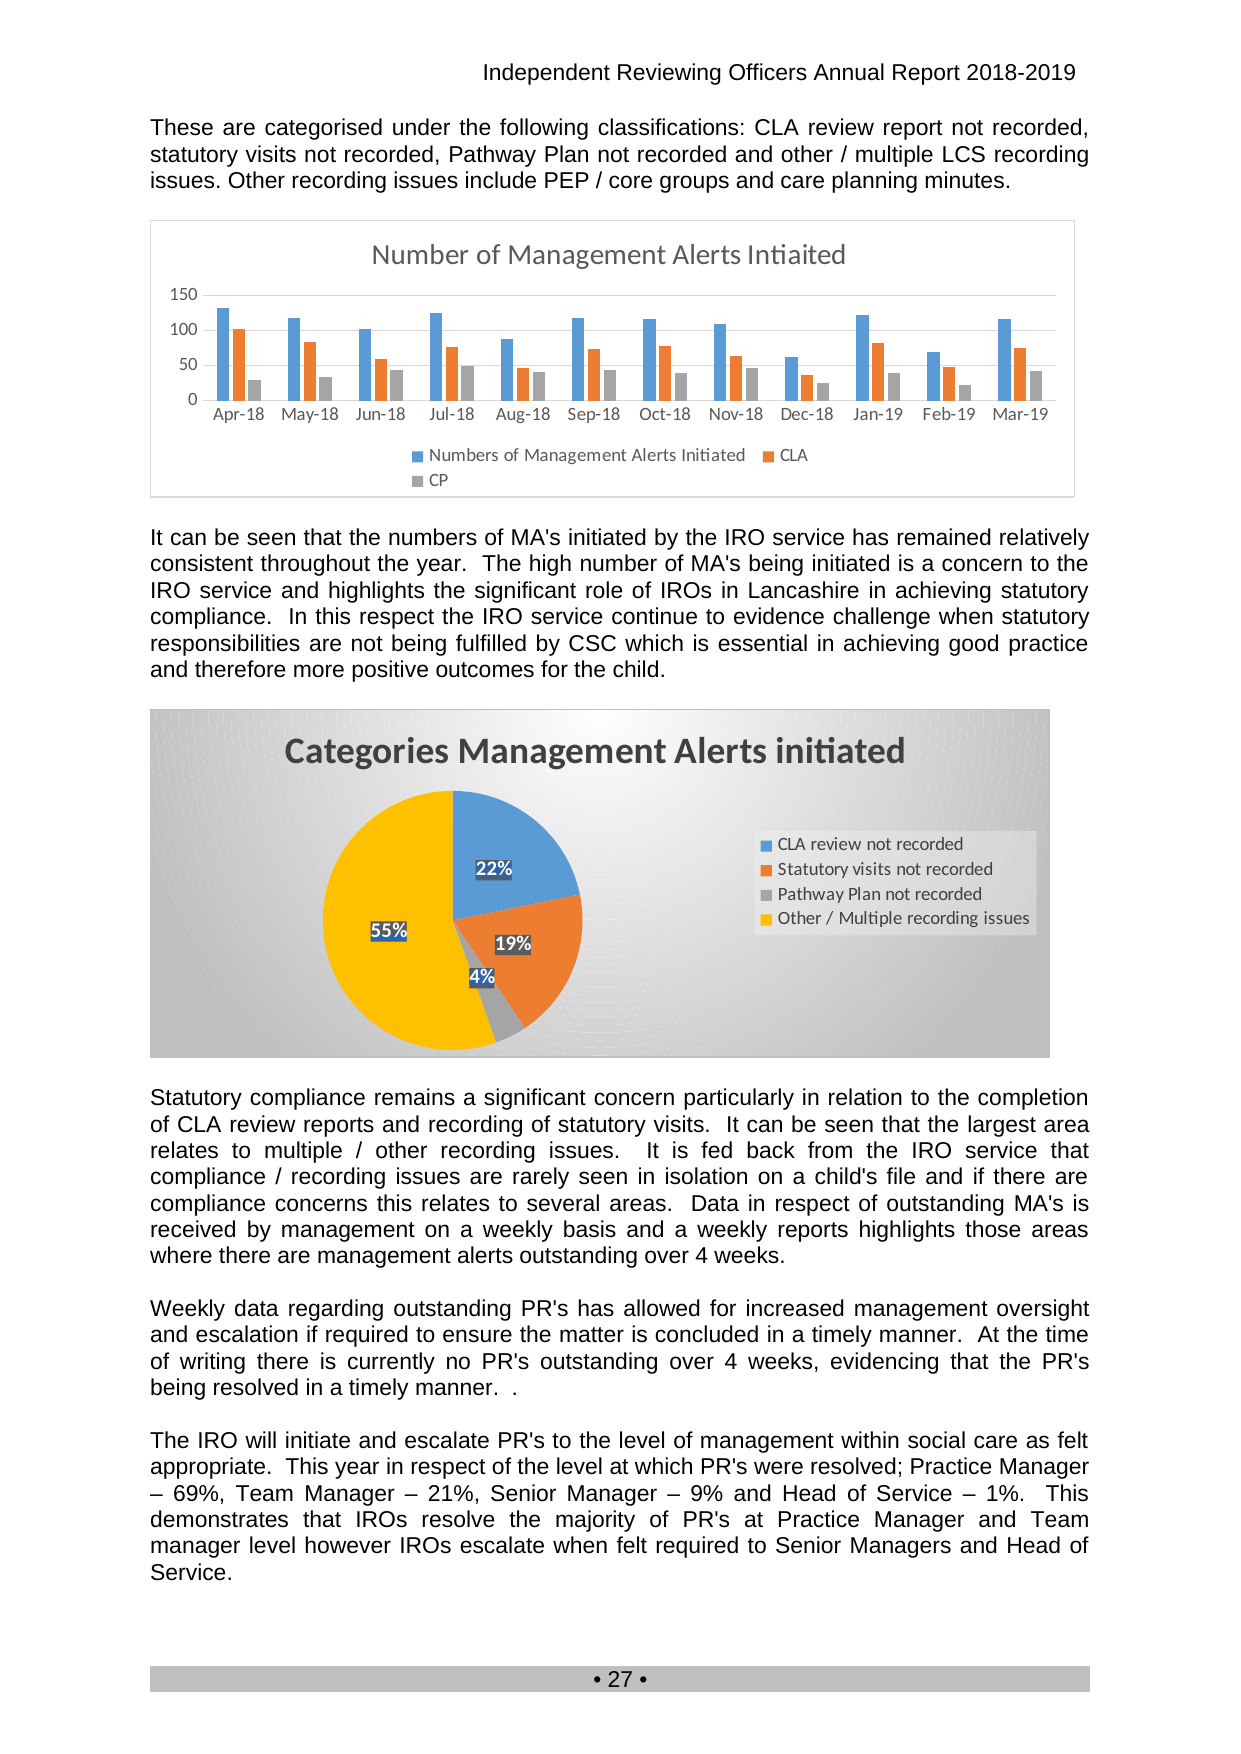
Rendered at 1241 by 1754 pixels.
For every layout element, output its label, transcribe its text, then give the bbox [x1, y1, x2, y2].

text Weekly data regarding outstanding PR's has allowed for increased management oversight and escalation if required to ensure the matter is concluded in a timely manner. At the time of writing there is currently no PR's outstanding over 4 weeks, evidencing that the PR's being resolved in a timely manner. . [150, 1295, 1090, 1401]
text Statutory compliance remains a significant concern particularly in relation to the completion of CLA review reports and recording of statutory visits. It can be seen that the largest area relates to multiple / other recording issues. It is fed back from the IRO service that compliance / recording issues are rarely seen in isolation on a child's file and if there are compliance concerns this relates to several areas. Data in respect of outstanding MA's is received by management on a weekly basis and a weekly reports highlights those areas where there are management alerts outstanding over 4 weeks. [150, 1084, 1090, 1269]
text The IRO will initiate and escalate PR's to the level of management within social care as felt appropriate. This year in respect of the level at which PR's were resolved; Practice Manager – 69%, Team Manager – 21%, Senior Manager – 9% and Head of Service – 1%. This demonstrates that IROs resolve the majority of PR's at Practice Manager and Team manager level however IROs escalate when felt required to Senior Managers and Head of Service. [150, 1427, 1090, 1585]
text It can be seen that the numbers of MA's initiated by the IRO service has remained relatively consistent throughout the year. The high number of MA's being initiated is a concern to the IRO service and highlights the significant role of IROs in Lancashire in achieving statutory compliance. In this respect the IRO service continue to evidence challenge when statutory responsibilities are not being fulfilled by CSC which is essential in achieving good practice and therefore more positive outcomes for the child. [150, 524, 1090, 682]
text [150, 114, 1090, 193]
